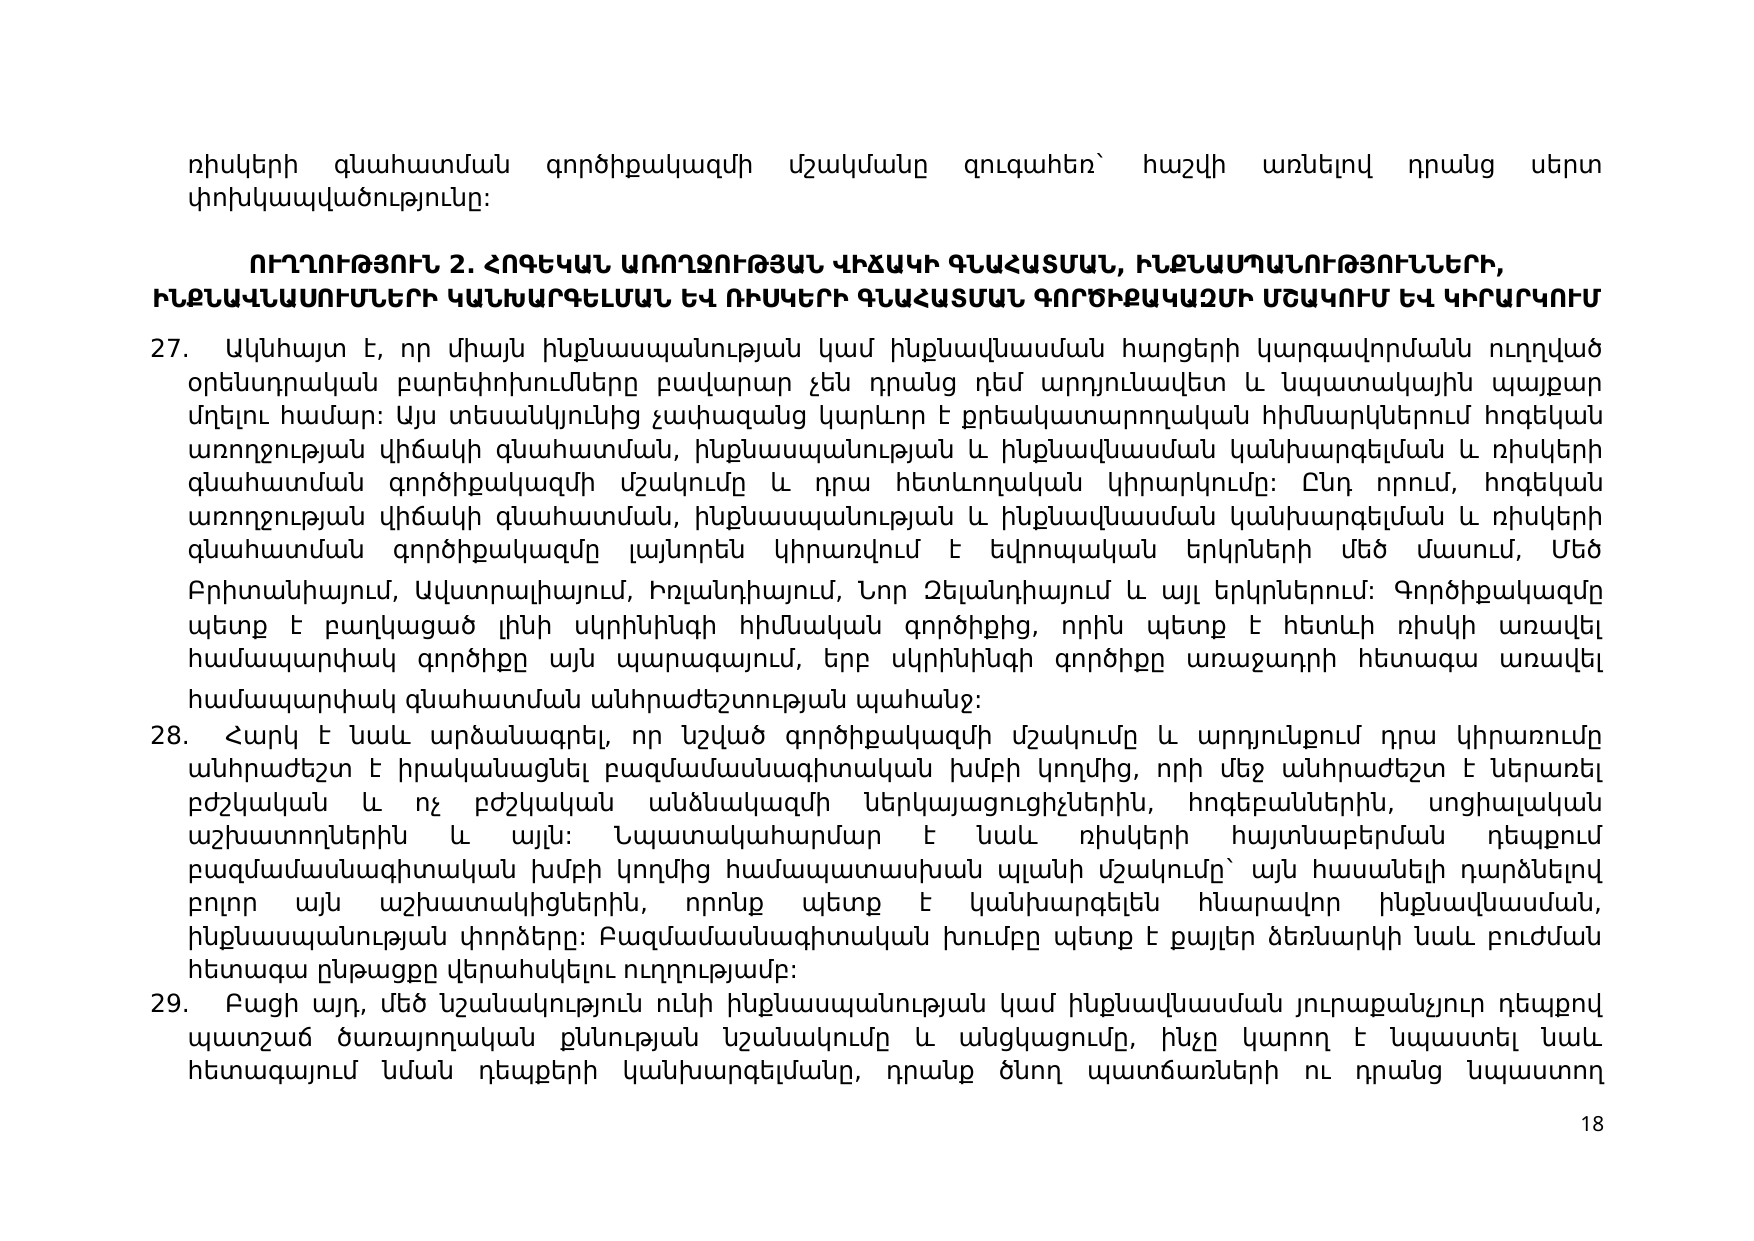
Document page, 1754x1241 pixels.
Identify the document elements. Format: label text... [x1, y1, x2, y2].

list Հարկ է նաև արձանագրել, որ նշված գործիքակազմի մշակումը և արդյունքում դրա կիրառումը անհրաժեշտ է իրականացնել բազմամասնագիտական խմբի կողմից, որի մեջ անհրաժեշտ է ներառել բժշկական և ոչ բժշկական անձնակազմի ներկայացուցիչներին, հոգեբաններին, սոցիալական աշխատողներին և այլն: Նպատակահարմար է նաև ռիսկերի հայտնաբերման դեպքում բազմամասնագիտական խմբի կողմից համապատասխան պլանի մշակումը` այն հասանելի դարձնելով բոլոր այն աշխատակիցներին, որոնք պետք է կանխարգելեն հնարավոր ինքնավնասման, ինքնասպանության փորձերը: Բազմամասնագիտական խումբը պետք է քայլեր ձեռնարկի նաև բուժման հետագա ընթացքը վերահսկելու ուղղությամբ: [150, 721, 1604, 985]
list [150, 989, 1604, 1085]
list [150, 150, 1604, 213]
list Ակնհայտ է, որ միայն ինքնասպանության կամ ինքնավնասման հարցերի կարգավորմանն ուղղված օրենսդրական բարեփոխումները բավարար չեն դրանց դեմ արդյունավետ և նպատակային պայքար մղելու համար: Այս տեսանկյունից չափազանց կարևոր է քրեակատարողական հիմնարկներում հոգեկան առողջության վիճակի գնահատման, ինքնասպանության և ինքնավնասման կանխարգելման և ռիսկերի գնահատման գործիքակազմի մշակումը և դրա հետևողական կիրարկումը: Ընդ որում, հոգեկան առողջության վիճակի գնահատման, ինքնասպանության և ինքնավնասման կանխարգելման և ռիսկերի գնահատման գործիքակազմը լայնորեն կիրառվում է եվրոպական երկրների մեծ մասում, Մեծ Բրիտանիայում, Ավստրալիայում, Իռլանդիայում, Նոր Զելանդիայում և այլ երկրներում: Գործիքակազմը պետք է բաղկացած լինի սկրինինգի հիմնական գործիքից, որին պետք է հետևի ռիսկի առավել համապարփակ գործիքը այն պարագայում, երբ սկրինինգի գործիքը առաջադրի հետագա առավել համապարփակ գնահատման անհրաժեշտության պահանջ: [150, 334, 1604, 715]
text ՈՒՂՂՈՒԹՅՈՒՆ 2. ՀՈԳԵԿԱՆ ԱՌՈՂՋՈՒԹՅԱՆ ՎԻՃԱԿԻ ԳՆԱՀԱՏՄԱՆ, ԻՆՔՆԱՍՊԱՆՈՒԹՅՈՒՆՆԵՐԻ, ԻՆՔՆԱՎՆԱՍՈՒՄՆԵՐԻ ԿԱՆԽԱՐԳԵԼՄԱՆ ԵՎ ՌԻՍԿԵՐԻ ԳՆԱՀԱՏՄԱՆ ԳՈՐԾԻՔԱԿԱԶՄԻ ՄՇԱԿՈՒՄ ԵՎ ԿԻՐԱՐԿՈՒՄ [150, 251, 1604, 313]
